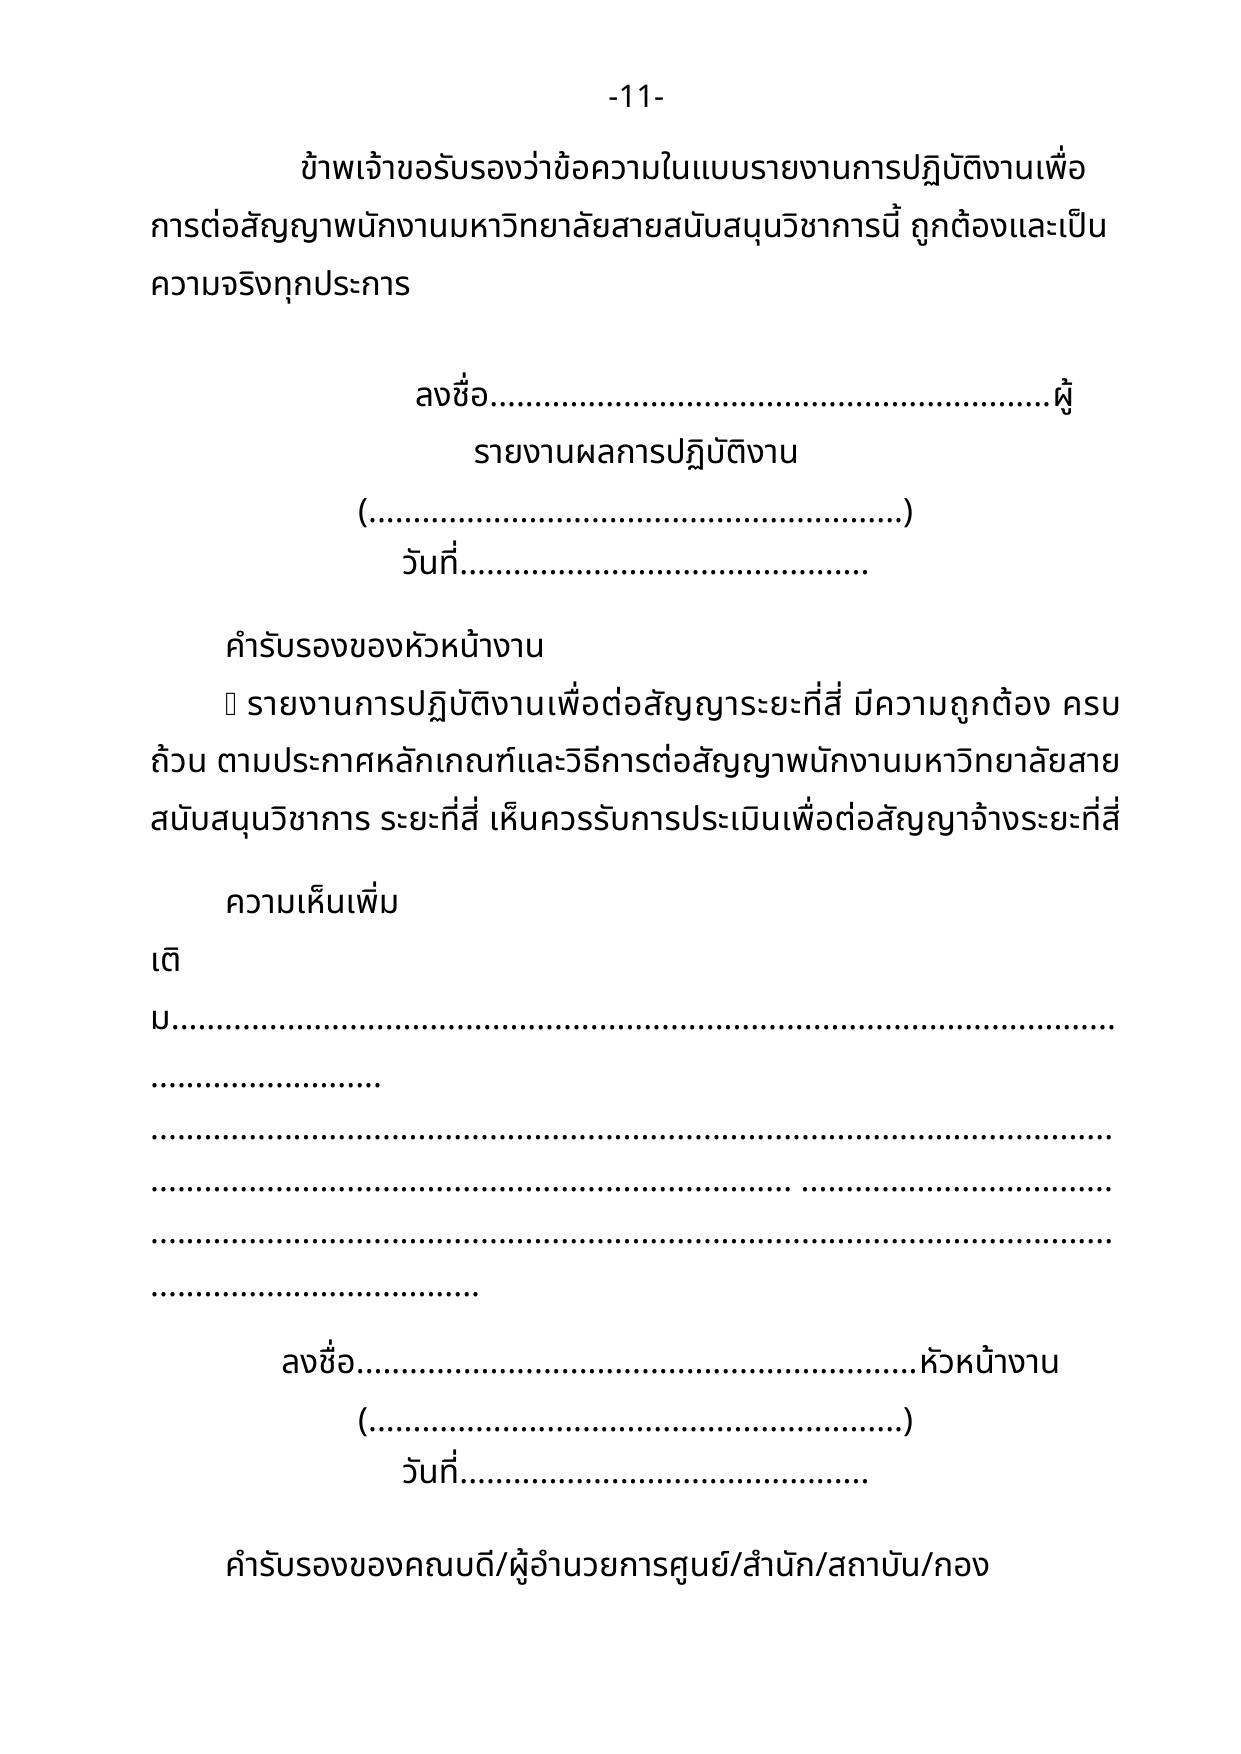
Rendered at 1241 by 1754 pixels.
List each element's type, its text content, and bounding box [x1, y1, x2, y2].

text (............................................................) [150, 486, 1122, 532]
text คำรับรองของคณบดี/ผู้อำนวยการศูนย์/สำนัก/สถาบัน/กอง [150, 1541, 1122, 1591]
text ลงชื่อ...............................................................ผู้รายงานผลการปฏิบัติงาน [150, 370, 1122, 479]
text คำรับรองของหัวหน้างาน [150, 622, 1122, 672]
text วันที่.............................................. [150, 1448, 1122, 1498]
text ข้าพเจ้าขอรับรองว่าข้อความในแบบรายงานการปฏิบัติงานเพื่อการต่อสัญญาพนักงานมหาวิทยาลัยสายสนับสนุนวิชาการนี้ ถูกต้องและเป็นความจริงทุกประการ [150, 144, 1122, 311]
text วันที่.............................................. [150, 538, 1122, 589]
text รายงานการปฏิบัติงานเพื่อต่อสัญญาระยะที่สี่ มีความถูกต้อง ครบถ้วน ตามประกาศหลักเกณฑ์และวิธีการต่อสัญญาพนักงานมหาวิทยาลัยสายสนับสนุนวิชาการ ระยะที่สี่ เห็นควรรับการประเมินเพื่อต่อสัญญาจ้างระยะที่สี่ [150, 679, 1122, 846]
text (............................................................) [150, 1396, 1122, 1441]
text .................................................................................................................................................................................... .................................................................................................................................................................................... [150, 1104, 1122, 1306]
text ความเห็นเพิ่มเติม.................................................................................................................................... [150, 878, 1122, 1097]
text ลงชื่อ...............................................................หัวหน้างาน [150, 1337, 1122, 1388]
